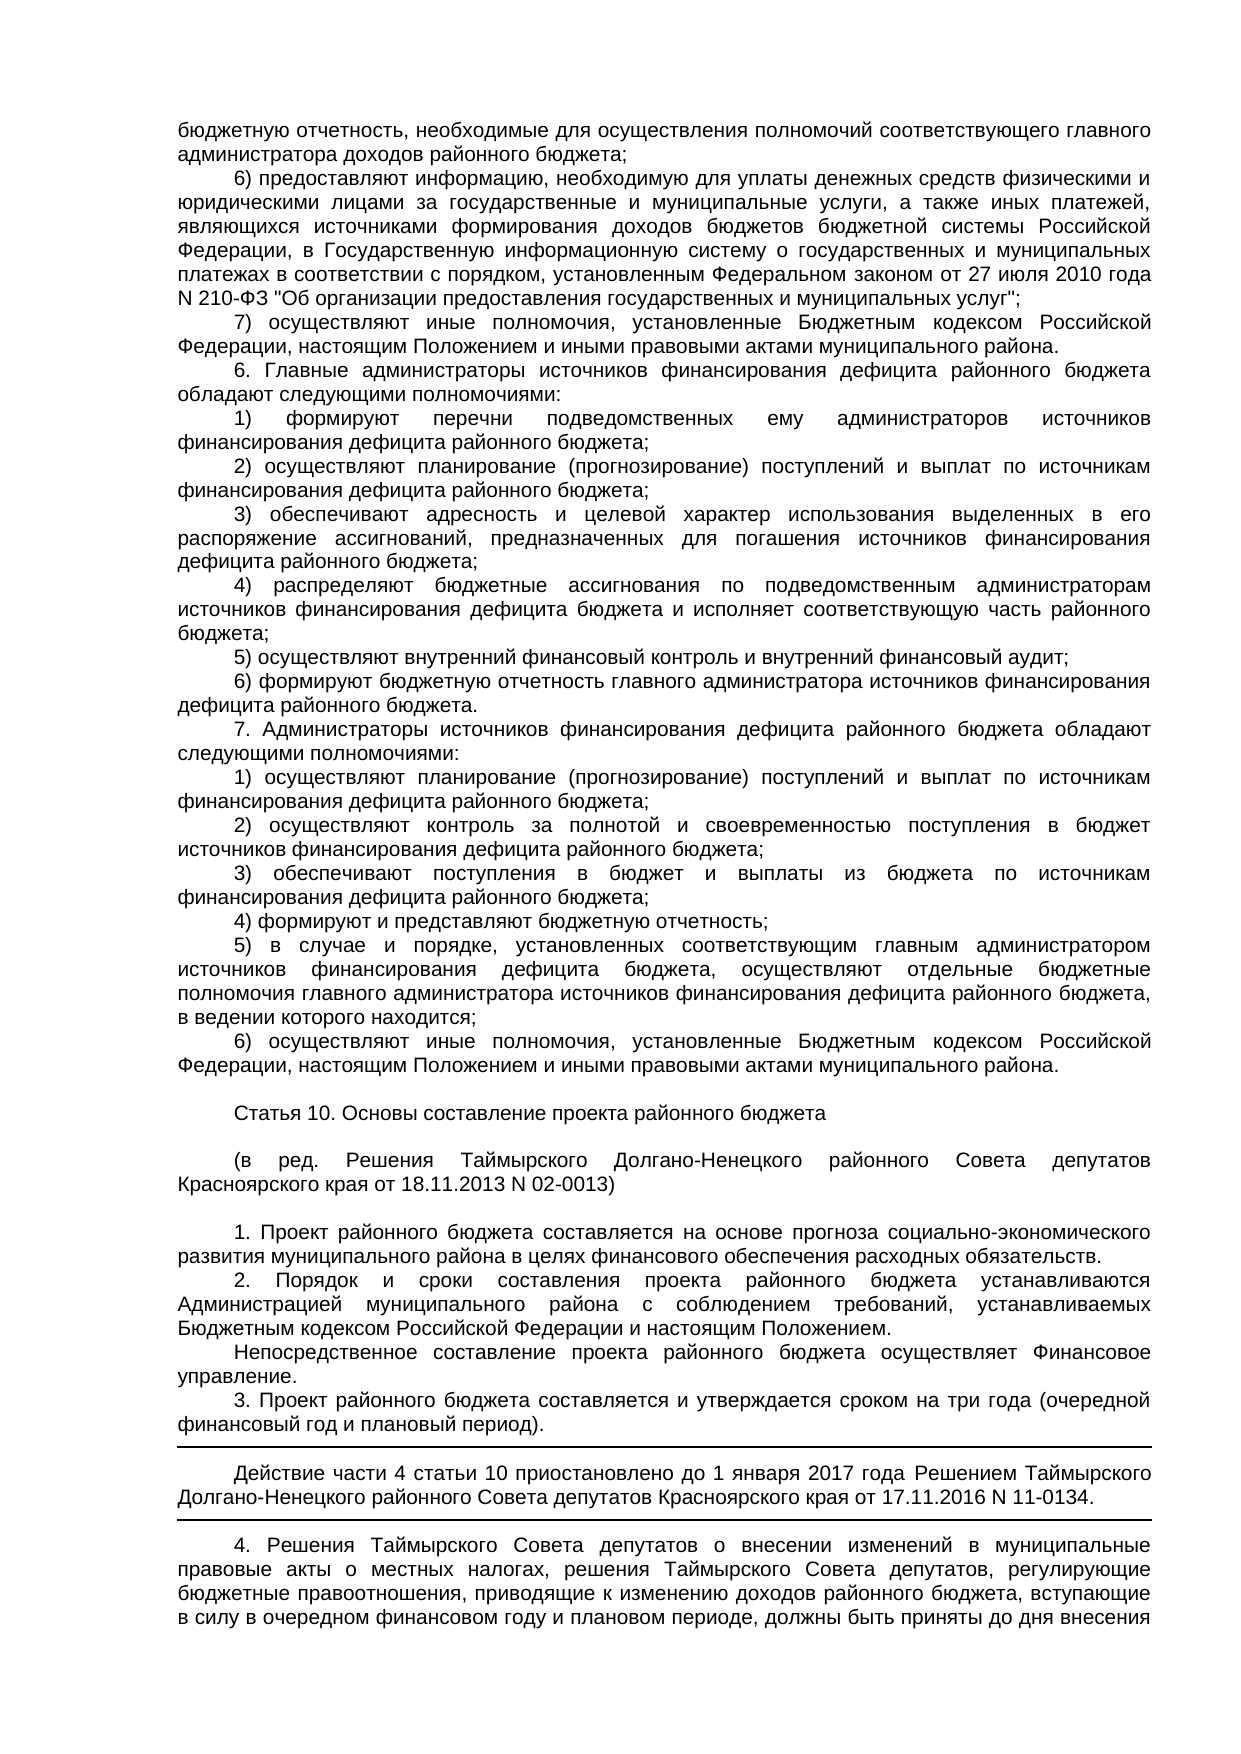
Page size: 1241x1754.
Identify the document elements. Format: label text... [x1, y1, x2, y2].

text 3) обеспечивают поступления в бюджет и выплаты из бюджета по источникам финансирования дефицита районного бюджета; [177, 861, 1152, 909]
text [177, 1533, 1152, 1629]
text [177, 118, 1152, 166]
text 6. Главные администраторы источников финансирования дефицита районного бюджета обладают следующими полномочиями: [177, 358, 1152, 406]
text 4) формируют и представляют бюджетную отчетность; [177, 909, 1152, 933]
text 6) формируют бюджетную отчетность главного администратора источников финансирования дефицита районного бюджета. [177, 669, 1152, 717]
text 5) в случае и порядке, установленных соответствующим главным администратором источников финансирования дефицита бюджета, осуществляют отдельные бюджетные полномочия главного администратора источников финансирования дефицита районного бюджета, в ведении которого находится; [177, 933, 1152, 1028]
text 7. Администраторы источников финансирования дефицита районного бюджета обладают следующими полномочиями: [177, 717, 1152, 765]
text 5) осуществляют внутренний финансовый контроль и внутренний финансовый аудит; [177, 645, 1152, 669]
text 6) предоставляют информацию, необходимую для уплаты денежных средств физическими и юридическими лицами за государственные и муниципальные услуги, а также иных платежей, являющихся источниками формирования доходов бюджетов бюджетной системы Российской Федерации, в Государственную информационную систему о государственных и муниципальных платежах в соответствии с порядком, установленным Федеральном законом от 27 июля 2010 года N 210-ФЗ "Об организации предоставления государственных и муниципальных услуг"; [177, 166, 1152, 310]
text (в ред. Решения Таймырского Долгано-Ненецкого районного Совета депутатов Красноярского края от 18.11.2013 N 02-0013) [177, 1148, 1152, 1196]
text 2. Порядок и сроки составления проекта районного бюджета устанавливаются Администрацией муниципального района с соблюдением требований, устанавливаемых Бюджетным кодексом Российской Федерации и настоящим Положением. [177, 1268, 1152, 1340]
text 2) осуществляют контроль за полнотой и своевременностью поступления в бюджет источников финансирования дефицита районного бюджета; [177, 813, 1152, 861]
text 2) осуществляют планирование (прогнозирование) поступлений и выплат по источникам финансирования дефицита районного бюджета; [177, 453, 1152, 501]
text 6) осуществляют иные полномочия, установленные Бюджетным кодексом Российской Федерации, настоящим Положением и иными правовыми актами муниципального района. [177, 1028, 1152, 1076]
text Непосредственное составление проекта районного бюджета осуществляет Финансовое управление. [177, 1340, 1152, 1388]
text 1) осуществляют планирование (прогнозирование) поступлений и выплат по источникам финансирования дефицита районного бюджета; [177, 765, 1152, 813]
text 1. Проект районного бюджета составляется на основе прогноза социально-экономического развития муниципального района в целях финансового обеспечения расходных обязательств. [177, 1220, 1152, 1268]
text 3. Проект районного бюджета составляется и утверждается сроком на три года (очередной финансовый год и плановый период). [177, 1388, 1152, 1436]
text 3) обеспечивают адресность и целевой характер использования выделенных в его распоряжение ассигнований, предназначенных для погашения источников финансирования дефицита районного бюджета; [177, 501, 1152, 573]
text Статья 10. Основы составление проекта районного бюджета [177, 1100, 1152, 1124]
text 7) осуществляют иные полномочия, установленные Бюджетным кодексом Российской Федерации, настоящим Положением и иными правовыми актами муниципального района. [177, 310, 1152, 358]
text 1) формируют перечни подведомственных ему администраторов источников финансирования дефицита районного бюджета; [177, 406, 1152, 453]
text 4) распределяют бюджетные ассигнования по подведомственным администраторам источников финансирования дефицита бюджета и исполняет соответствующую часть районного бюджета; [177, 573, 1152, 645]
text Действие части 4 статьи 10 приостановлено до 1 января 2017 года Решением Таймырского Долгано-Ненецкого районного Совета депутатов Красноярского края от 17.11.2016 N 11-0134. [177, 1461, 1152, 1508]
